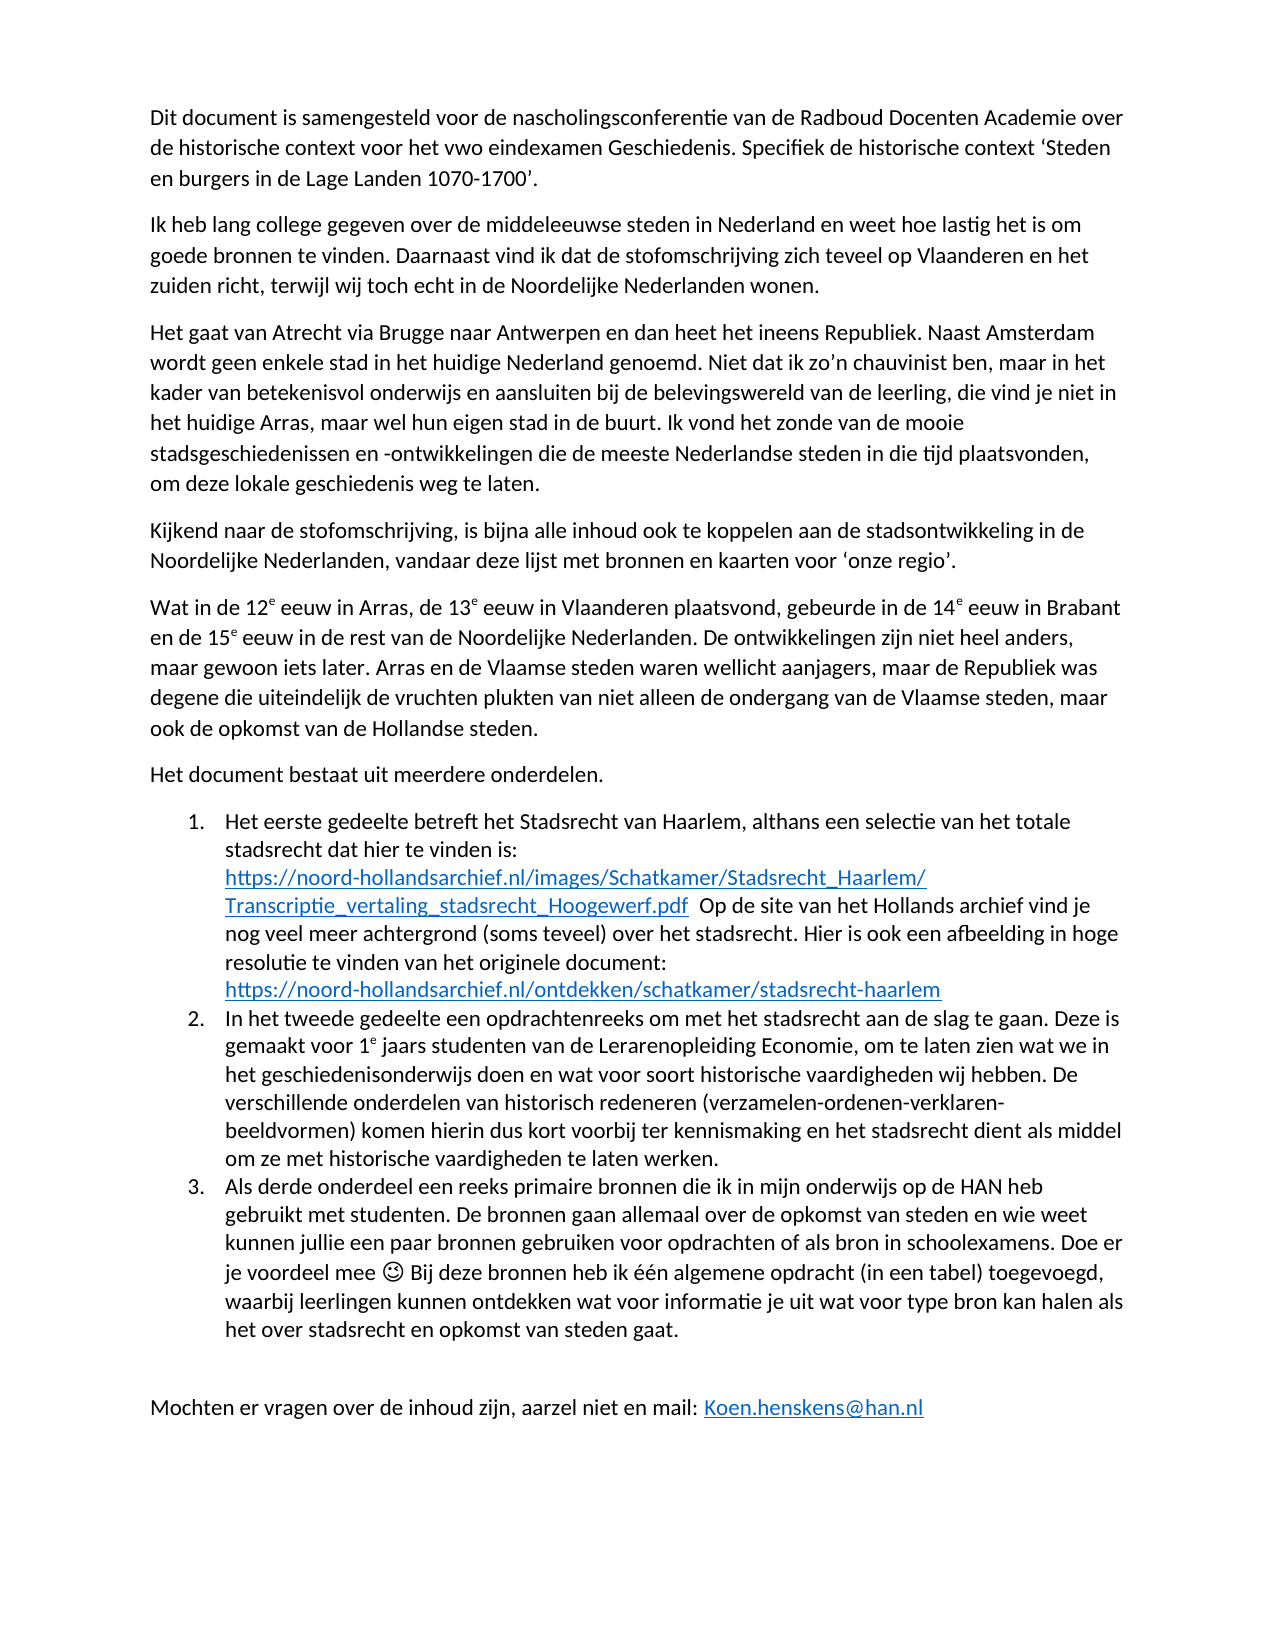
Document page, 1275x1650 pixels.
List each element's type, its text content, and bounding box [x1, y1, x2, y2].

text Het gaat van Atrecht via Brugge naar Antwerpen en dan heet het ineens Republiek. Naast Amsterdam wordt geen enkele stad in het huidige Nederland genoemd. Niet dat ik zo’n chauvinist ben, maar in het kader van betekenisvol onderwijs en aansluiten bij de belevingswereld van de leerling, die vind je niet in het huidige Arras, maar wel hun eigen stad in de buurt. Ik vond het zonde van de mooie stadsgeschiedenissen en -ontwikkelingen die de meeste Nederlandse steden in die tijd plaatsvonden, om deze lokale geschiedenis weg te laten. [150, 318, 1125, 497]
text Mochten er vragen over de inhoud zijn, aarzel niet en mail: Koen.henskens@han.nl [150, 1393, 1125, 1421]
list Het eerste gedeelte betreft het Stadsrecht van Haarlem, althans een selectie van het totale stadsrecht dat hier te vinden is: https://noord-hollandsarchief.nl/images/Schatkamer/Stadsrecht_Haarlem/Transcriptie_vertaling_stadsrecht_Hoogewerf.pdf Op de site van het Hollands archief vind je nog veel meer achtergrond (soms teveel) over het stadsrecht. Hier is ook een afbeelding in hoge resolutie te vinden van het originele document: https://noord-hollandsarchief.nl/ontdekken/schatkamer/stadsrecht-haarlem [187, 807, 1125, 1004]
text Wat in de 12e eeuw in Arras, de 13e eeuw in Vlaanderen plaatsvond, gebeurde in de 14e eeuw in Brabant en de 15e eeuw in de rest van de Noordelijke Nederlanden. De ontwikkelingen zijn niet heel anders, maar gewoon iets later. Arras en de Vlaamse steden waren wellicht aanjagers, maar de Republiek was degene die uiteindelijk de vruchten plukten van niet alleen de ondergang van de Vlaamse steden, maar ook de opkomst van de Hollandse steden. [150, 593, 1125, 742]
list Als derde onderdeel een reeks primaire bronnen die ik in mijn onderwijs op de HAN heb gebruikt met studenten. De bronnen gaan allemaal over de opkomst van steden en wie weet kunnen jullie een paar bronnen gebruiken voor opdrachten of als bron in schoolexamens. Doe er je voordeel mee Bij deze bronnen heb ik één algemene opdracht (in een tabel) toegevoegd, waarbij leerlingen kunnen ontdekken wat voor informatie je uit wat voor type bron kan halen als het over stadsrecht en opkomst van steden gaat. [187, 1172, 1125, 1343]
text Dit document is samengesteld voor de nascholingsconferentie van de Radboud Docenten Academie over de historische context voor het vwo eindexamen Geschiedenis. Specifiek de historische context ‘Steden en burgers in de Lage Landen 1070-1700’. [150, 103, 1125, 192]
list In het tweede gedeelte een opdrachtenreeks om met het stadsrecht aan de slag te gaan. Deze is gemaakt voor 1e jaars studenten van de Lerarenopleiding Economie, om te laten zien wat we in het geschiedenisonderwijs doen en wat voor soort historische vaardigheden wij hebben. De verschillende onderdelen van historisch redeneren (verzamelen-ordenen-verklaren-beeldvormen) komen hierin dus kort voorbij ter kennismaking en het stadsrecht dient als middel om ze met historische vaardigheden te laten werken. [187, 1004, 1125, 1172]
text Het document bestaat uit meerdere onderdelen. [150, 761, 1125, 789]
text Ik heb lang college gegeven over de middeleeuwse steden in Nederland en weet hoe lastig het is om goede bronnen te vinden. Daarnaast vind ik dat de stofomschrijving zich teveel op Vlaanderen en het zuiden richt, terwijl wij toch echt in de Noordelijke Nederlanden wonen. [150, 211, 1125, 299]
text Kijkend naar de stofomschrijving, is bijna alle inhoud ook te koppelen aan de stadsontwikkeling in de Noordelijke Nederlanden, vandaar deze lijst met bronnen en kaarten voor ‘onze regio’. [150, 516, 1125, 574]
